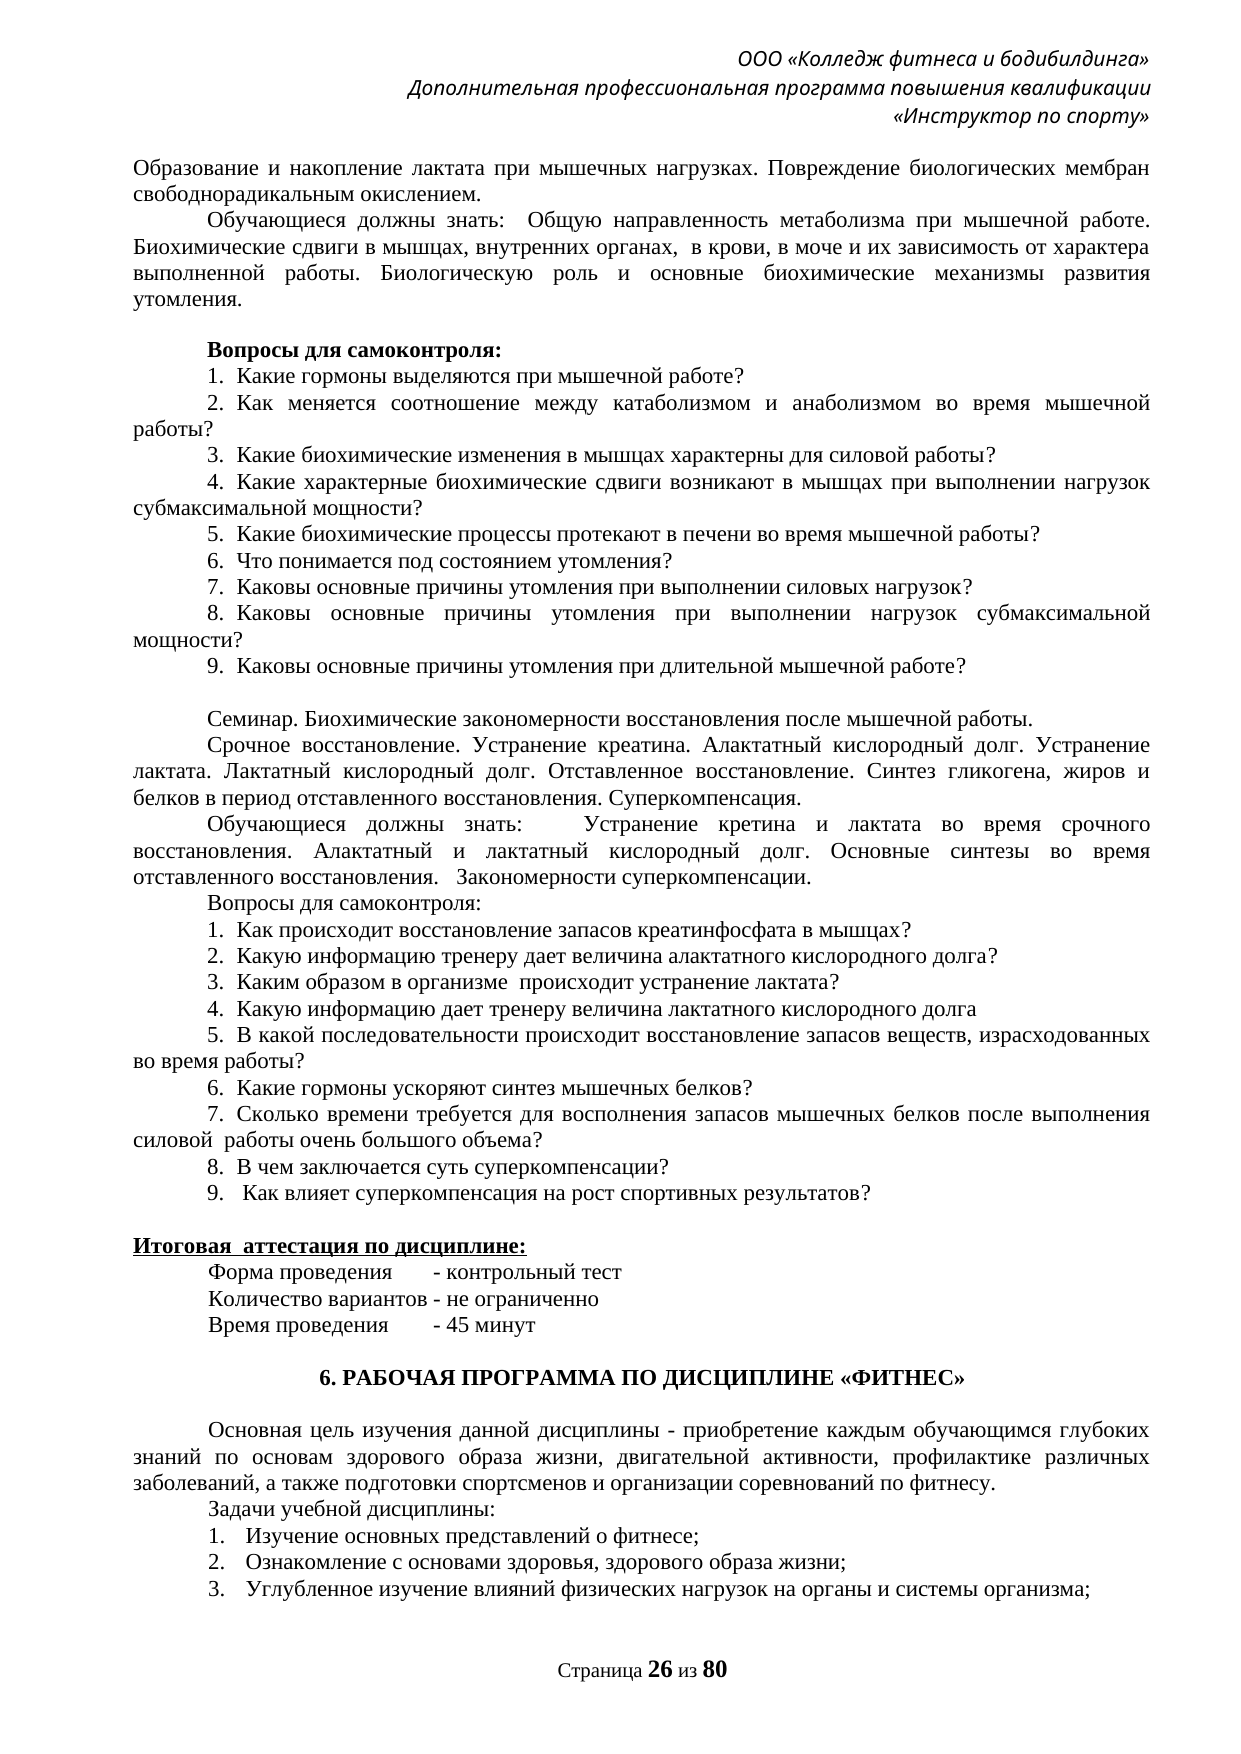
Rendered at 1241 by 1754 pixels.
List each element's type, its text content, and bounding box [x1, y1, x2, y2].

list Какую информацию дает тренеру величина лактатного кислородного долга [133, 995, 1152, 1021]
list Какие гормоны выделяются при мышечной работе [133, 362, 1152, 389]
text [133, 154, 1152, 206]
list Ознакомление с основами здоровья, здорового образа жизни; [208, 1548, 1152, 1574]
text Количество вариантов - не ограниченно [133, 1285, 1152, 1311]
list Как меняется соотношение между катаболизмом и анаболизмом во время мышечной работы [133, 389, 1152, 441]
text 6. РАБОЧАЯ ПРОГРАММА ПО ДИСЦИПЛИНЕ «ФИТНЕС» [133, 1364, 1152, 1390]
list Сколько времени требуется для восполнения запасов мышечных белков после выполнения силовой работы очень большого объема [133, 1100, 1152, 1153]
text Вопросы для самоконтроля: [133, 889, 1152, 916]
list Как влияет суперкомпенсация на рост спортивных результатов [133, 1179, 1152, 1206]
list В какой последовательности происходит восстановление запасов веществ, израсходованных во время работы [133, 1021, 1152, 1074]
text Вопросы для самоконтроля: [133, 336, 1152, 362]
list Что понимается под состоянием утомления [133, 547, 1152, 573]
list Какую информацию тренеру дает величина алактатного кислородного долга [133, 942, 1152, 968]
text Срочное восстановление. Устранение креатина. Алактатный кислородный долг. Устранение лактата. Лактатный кислородный долг. Отставленное восстановление. Синтез гликогена, жиров и белков в период отставленного восстановления. Суперкомпенсация. [133, 731, 1152, 810]
text Задачи учебной дисциплины: [133, 1496, 1152, 1522]
text Семинар. Биохимические закономерности восстановления после мышечной работы. [133, 705, 1152, 731]
list Какие характерные биохимические сдвиги возникают в мышцах при выполнении нагрузок субмаксимальной мощности [133, 468, 1152, 520]
list Какие биохимические процессы протекают в печени во время мышечной работы [133, 520, 1152, 547]
list Какие гормоны ускоряют синтез мышечных белков [133, 1074, 1152, 1100]
list В чем заключается суть суперкомпенсации [133, 1153, 1152, 1179]
list Каким образом в организме происходит устранение лактата [133, 968, 1152, 995]
list Как происходит восстановление запасов креатинфосфата в мышцах [133, 916, 1152, 942]
list Изучение основных представлений о фитнесе; [208, 1522, 1152, 1548]
text Время проведения - 45 минут [133, 1311, 1152, 1337]
list Какие биохимические изменения в мышцах характерны для силовой работы [133, 441, 1152, 468]
text Основная цель изучения данной дисциплины - приобретение каждым обучающимся глубоких знаний по основам здорового образа жизни, двигательной активности, профилактике различных заболеваний, а также подготовки спортсменов и организации соревнований по фитнесу. [133, 1416, 1152, 1496]
subtitle Итоговая аттестация по дисциплине: [133, 1232, 1152, 1258]
text Обучающиеся должны знать: Общую направленность метаболизма при мышечной работе. Биохимические сдвиги в мышцах, внутренних органах, в крови, в моче и их зависимость от характера выполненной работы. Биологическую роль и основные биохимические механизмы развития утомления. [133, 206, 1152, 312]
list Каковы основные причины утомления при выполнении нагрузок субмаксимальной мощности [133, 599, 1152, 652]
list Каковы основные причины утомления при длительной мышечной работе [133, 652, 1152, 678]
text Обучающиеся должны знать: Устранение кретина и лактата во время срочного восстановления. Алактатный и лактатный кислородный долг. Основные синтезы во время отставленного восстановления. Закономерности суперкомпенсации. [133, 810, 1152, 889]
text Форма проведения - контрольный тест [133, 1258, 1152, 1285]
list Каковы основные причины утомления при выполнении силовых нагрузок [133, 573, 1152, 599]
list Углубленное изучение влияний физических нагрузок на органы и системы организма; [208, 1574, 1152, 1601]
